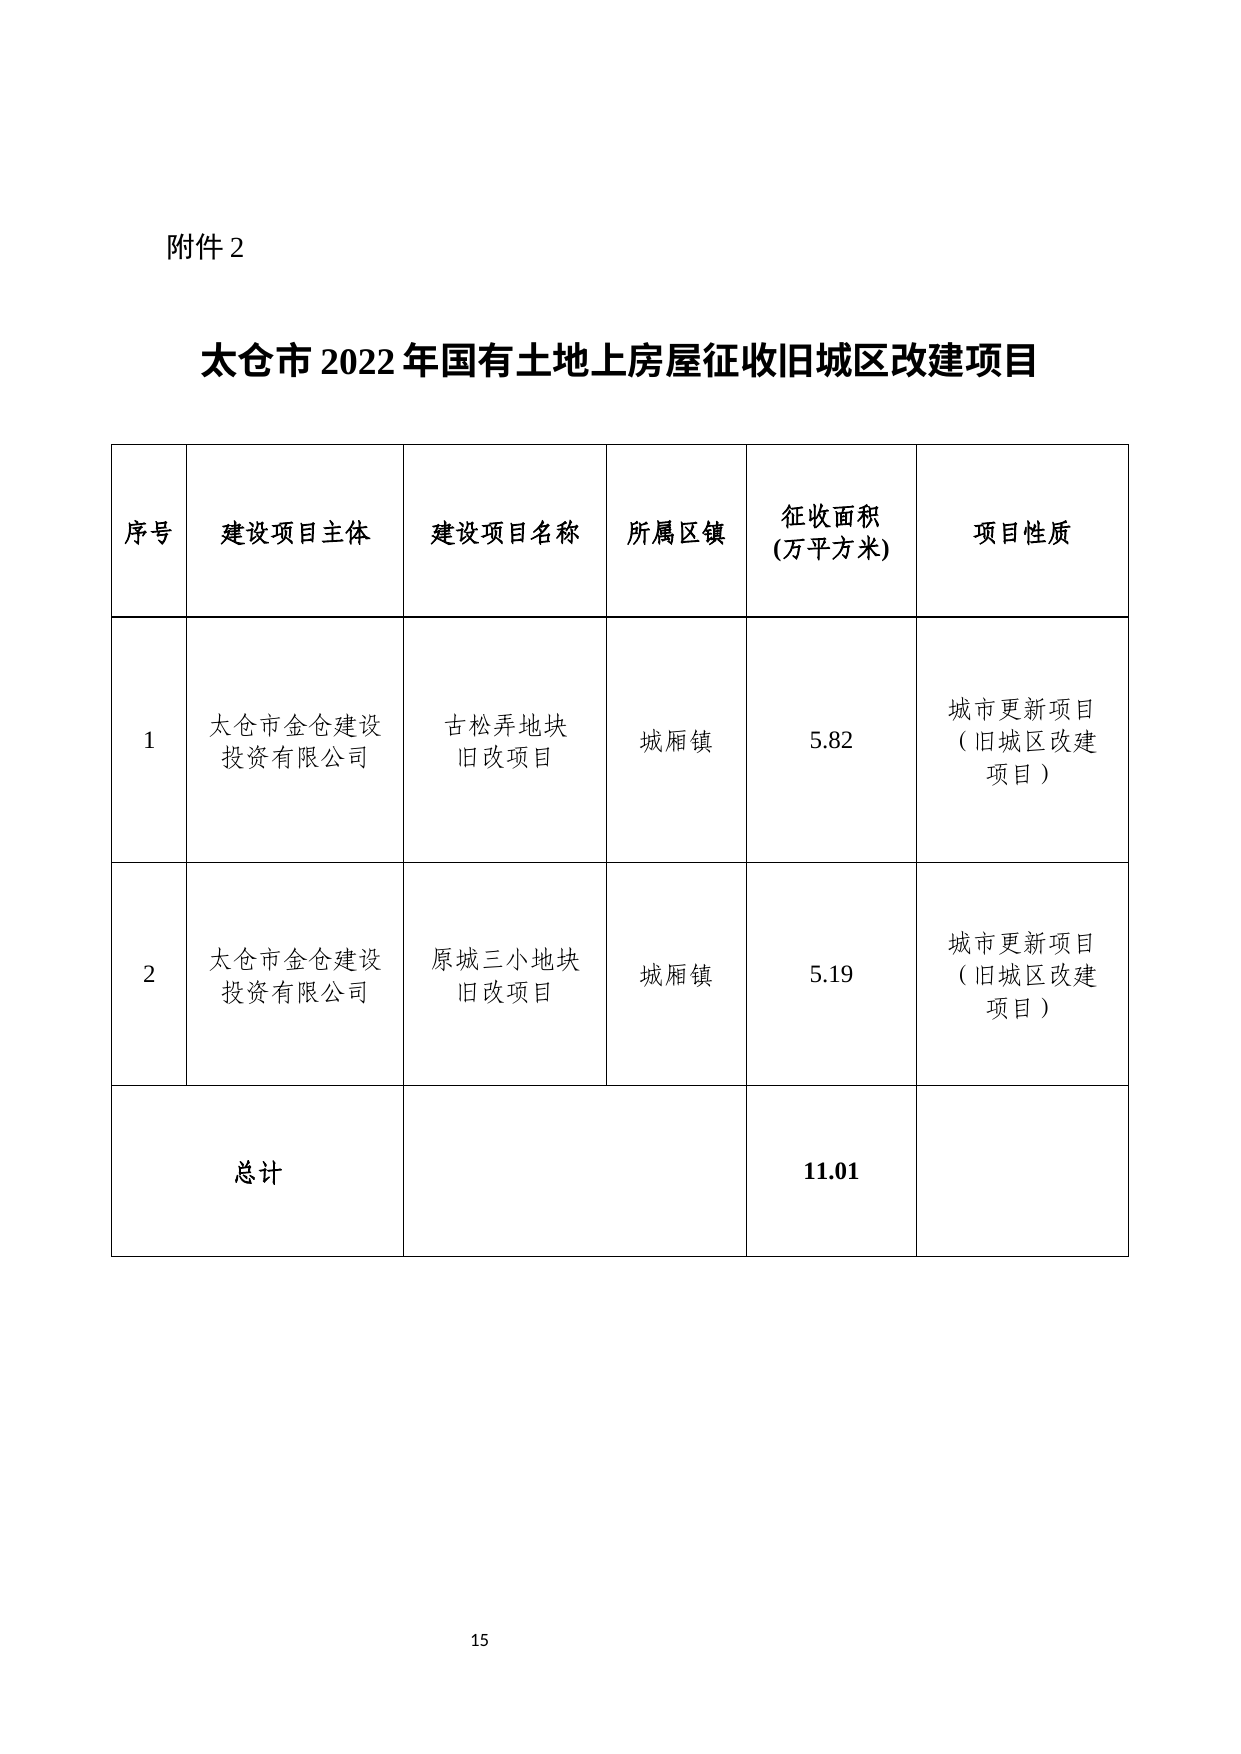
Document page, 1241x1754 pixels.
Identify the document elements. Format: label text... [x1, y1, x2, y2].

table_cell 11.01 [747, 1086, 916, 1256]
table_cell [917, 1086, 1128, 1256]
table_cell 城厢镇 [607, 618, 746, 862]
table_header 建设项目名称 [404, 445, 606, 616]
table_header 征收面积 (万平方米) [747, 445, 916, 616]
table_cell [404, 1086, 746, 1256]
table_cell 2 [112, 863, 186, 1085]
table_cell 5.82 [747, 618, 916, 862]
table_cell 太仓市金仓建设投资有限公司 [187, 618, 403, 862]
table_cell 城市更新项目 （旧城区改建 项目） [917, 863, 1128, 1085]
text 太仓市2022年国有土地上房屋征收旧城区改建项目 [165, 327, 1075, 386]
table_header 项目性质 [917, 445, 1128, 616]
text 附件2 [165, 211, 1075, 269]
table_cell 总计 [112, 1086, 403, 1256]
table_cell 1 [112, 618, 186, 862]
table_header 所属区镇 [607, 445, 746, 616]
table_header 建设项目主体 [187, 445, 403, 616]
table_cell 原城三小地块 旧改项目 [404, 863, 606, 1085]
table_cell 5.19 [747, 863, 916, 1085]
table_cell 古松弄地块 旧改项目 [404, 618, 606, 862]
table_cell 城市更新项目 （旧城区改建 项目） [917, 618, 1128, 862]
table_header 序号 [112, 445, 186, 616]
table_cell 城厢镇 [607, 863, 746, 1085]
table_cell 太仓市金仓建设投资有限公司 [187, 863, 403, 1085]
